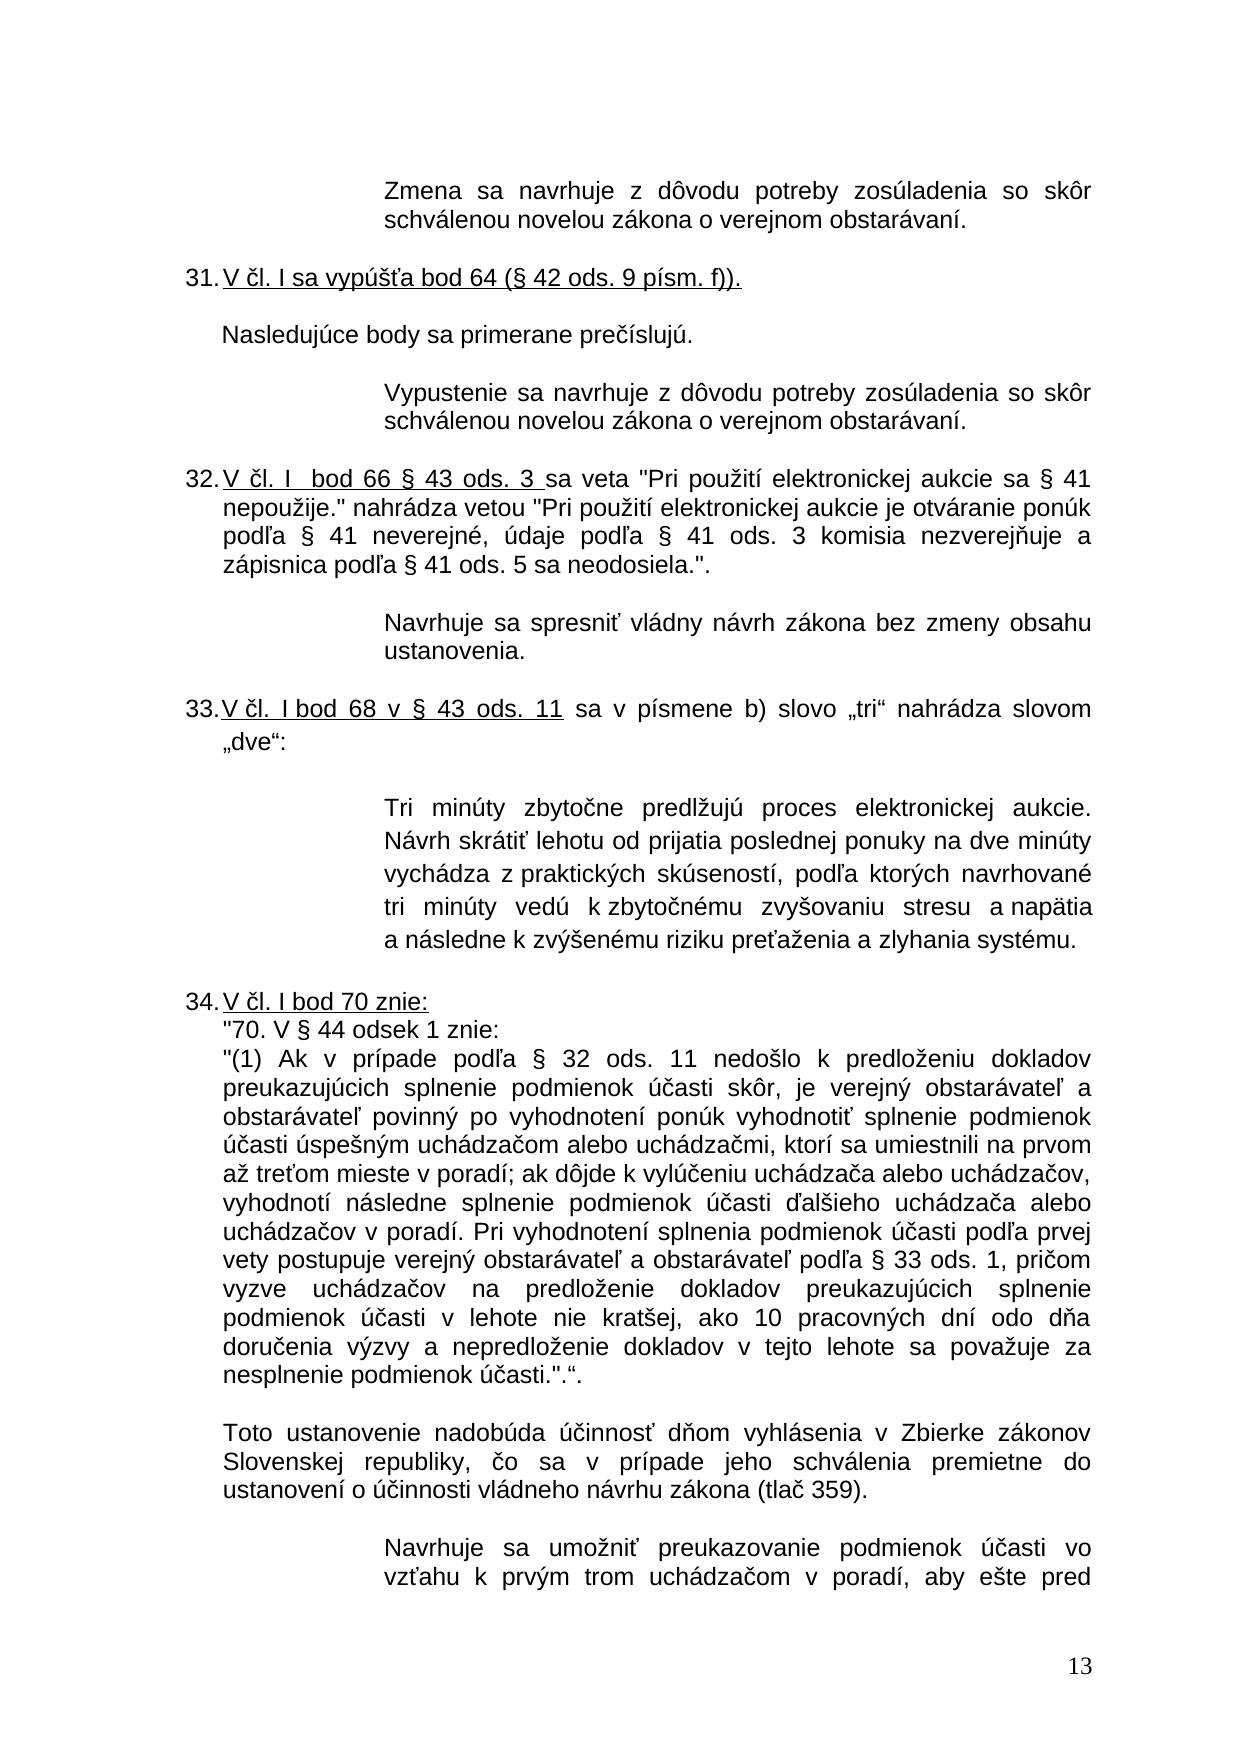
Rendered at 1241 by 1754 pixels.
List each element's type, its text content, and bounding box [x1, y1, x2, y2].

text Navrhuje sa spresniť vládny návrh zákona bez zmeny obsahu ustanovenia. [384, 608, 1093, 665]
text Nasledujúce body sa primerane prečíslujú. [221, 320, 1093, 349]
list V čl. I bod 68 v § 43 ods. 11 sa v písmene b) slovo „tri“ nahrádza slovom „dve“: [185, 694, 1093, 756]
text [384, 1533, 1093, 1591]
text Vypustenie sa navrhuje z dôvodu potreby zosúladenia so skôr schválenou novelou zákona o verejnom obstarávaní. [384, 378, 1093, 435]
text Toto ustanovenie nadobúda účinnosť dňom vyhlásenia v Zbierke zákonov Slovenskej republiky, čo sa v prípade jeho schválenia premietne do ustanovení o účinnosti vládneho návrhu zákona (tlač 359). [223, 1418, 1093, 1504]
text Tri minúty zbytočne predlžujú proces elektronickej aukcie. Návrh skrátiť lehotu od prijatia poslednej ponuky na dve minúty vychádza z praktických skúseností, podľa ktorých navrhované tri minúty vedú k zbytočnému zvyšovaniu stresu a napätia a následne k zvýšenému riziku preťaženia a zlyhania systému. [384, 793, 1093, 954]
text "70. V § 44 odsek 1 znie: [223, 1016, 1093, 1044]
text "(1) Ak v prípade podľa § 32 ods. 11 nedošlo k predloženiu dokladov preukazujúcich splnenie podmienok účasti skôr, je verejný obstarávateľ a obstarávateľ povinný po vyhodnotení ponúk vyhodnotiť splnenie podmienok účasti úspešným uchádzačom alebo uchádzačmi, ktorí sa umiestnili na prvom až treťom mieste v poradí; ak dôjde k vylúčeniu uchádzača alebo uchádzačov, vyhodnotí následne splnenie podmienok účasti ďalšieho uchádzača alebo uchádzačov v poradí. Pri vyhodnotení splnenia podmienok účasti podľa prvej vety postupuje verejný obstarávateľ a obstarávateľ podľa § 33 ods. 1, pričom vyzve uchádzačov na predloženie dokladov preukazujúcich splnenie podmienok účasti v lehote nie kratšej, ako 10 pracovných dní odo dňa doručenia výzvy a nepredloženie dokladov v tejto lehote sa považuje za nesplnenie podmienok účasti.".“. [223, 1044, 1093, 1389]
list V čl. I bod 70 znie: [185, 987, 1093, 1016]
list V čl. I bod 66 § 43 ods. 3 sa veta "Pri použití elektronickej aukcie sa § 41 nepoužije." nahrádza vetou "Pri použití elektronickej aukcie je otváranie ponúk podľa § 41 neverejné, údaje podľa § 41 ods. 3 komisia nezverejňuje a zápisnica podľa § 41 ods. 5 sa neodosiela.". [185, 464, 1093, 579]
text Zmena sa navrhuje z dôvodu potreby zosúladenia so skôr schválenou novelou zákona o verejnom obstarávaní. [384, 176, 1093, 234]
list V čl. I sa vypúšťa bod 64 (§ 42 ods. 9 písm. f)). [185, 263, 1093, 291]
